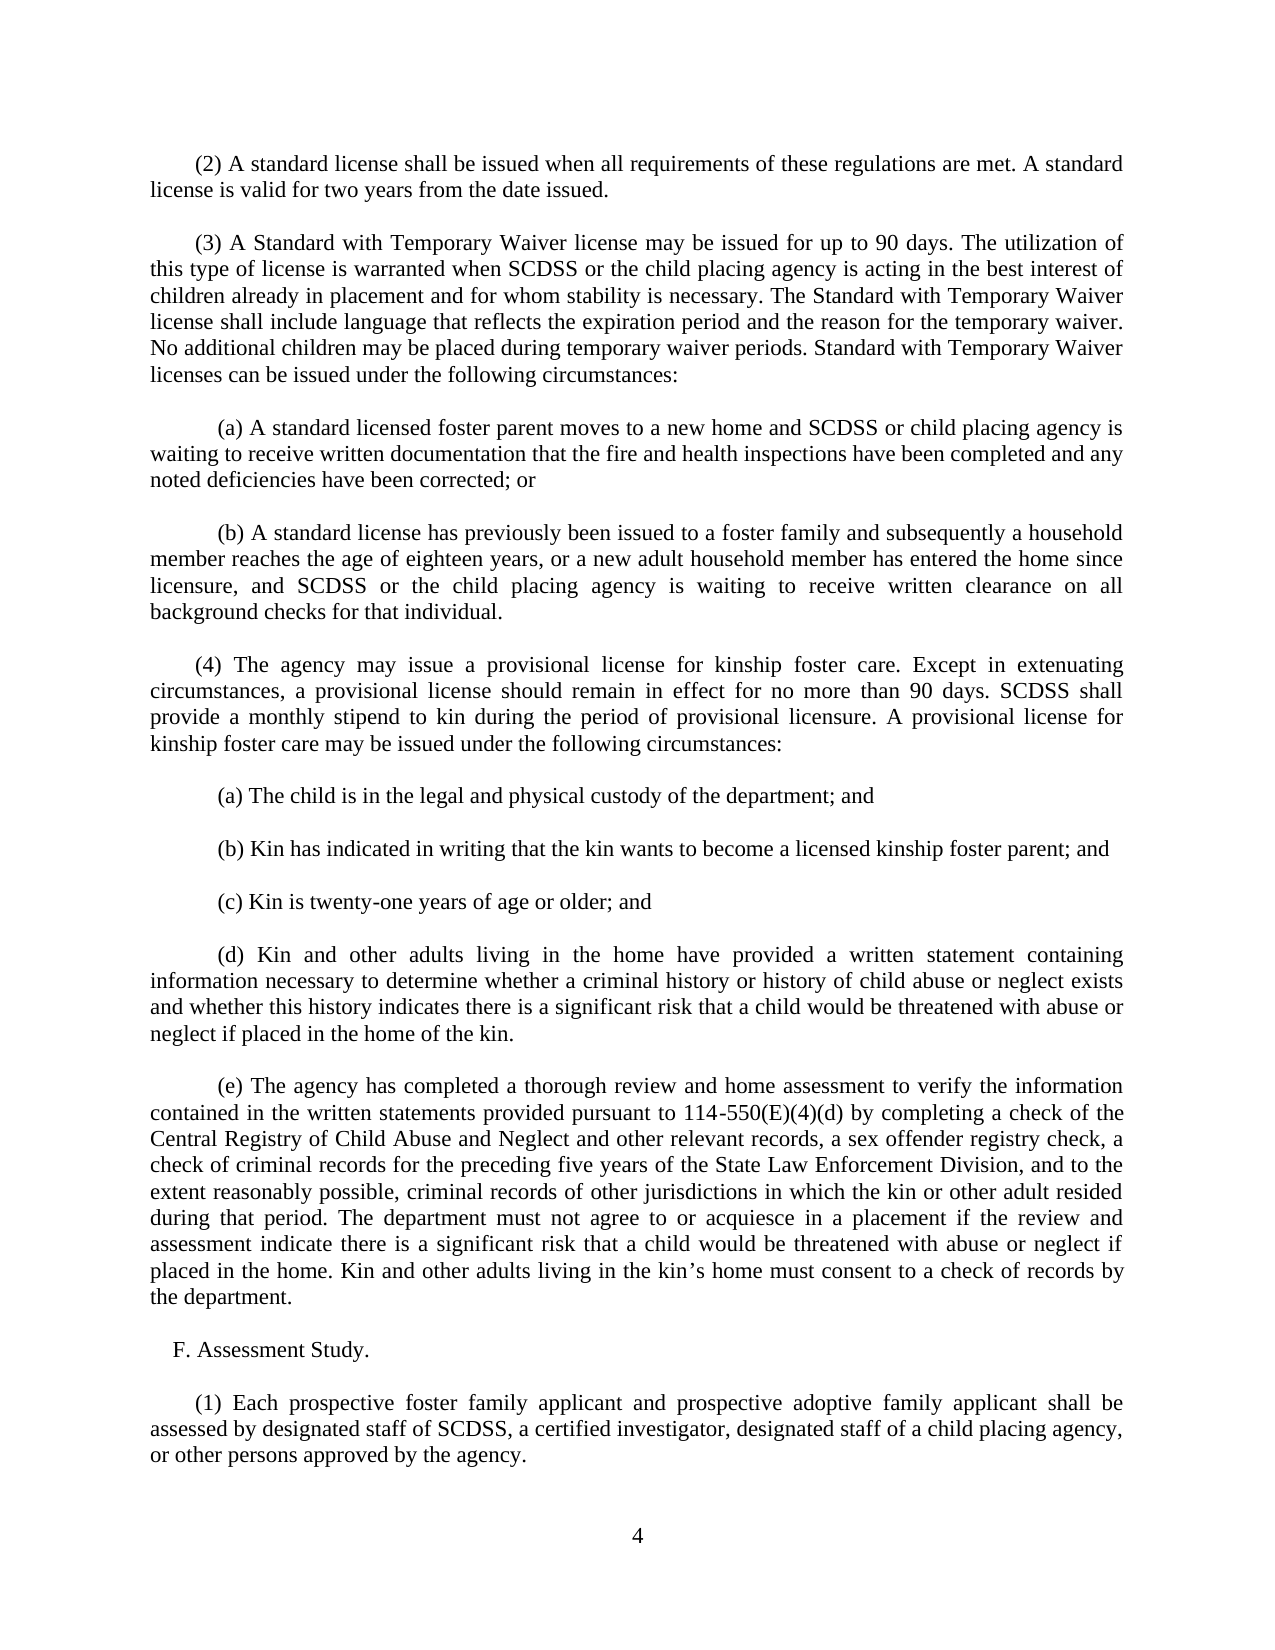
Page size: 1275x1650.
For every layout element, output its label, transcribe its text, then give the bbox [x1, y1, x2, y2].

text (e) The agency has completed a thorough review and home assessment to verify the information contained in the written statements provided pursuant to 114-550(E)(4)(d) by completing a check of the Central Registry of Child Abuse and Neglect and other relevant records, a sex offender registry check, a check of criminal records for the preceding five years of the State Law Enforcement Division, and to the extent reasonably possible, criminal records of other jurisdictions in which the kin or other adult resided during that period. The department must not agree to or acquiesce in a placement if the review and assessment indicate there is a significant risk that a child would be threatened with abuse or neglect if placed in the home. Kin and other adults living in the kin’s home must consent to a check of records by the department. [150, 1072, 1125, 1309]
text F. Assessment Study. [150, 1336, 1125, 1362]
text (3) A Standard with Temporary Waiver license may be issued for up to 90 days. The utilization of this type of license is warranted when SCDSS or the child placing agency is acting in the best interest of children already in placement and for whom stability is necessary. The Standard with Temporary Waiver license shall include language that reflects the expiration period and the reason for the temporary waiver. No additional children may be placed during temporary waiver periods. Standard with Temporary Waiver licenses can be issued under the following circumstances: [150, 229, 1125, 387]
text (2) A standard license shall be issued when all requirements of these regulations are met. A standard license is valid for two years from the date issued. [150, 150, 1125, 203]
text (b) Kin has indicated in writing that the kin wants to become a licensed kinship foster parent; and [150, 835, 1125, 862]
text (c) Kin is twenty-one years of age or older; and [150, 888, 1125, 914]
text (1) Each prospective foster family applicant and prospective adoptive family applicant shall be assessed by designated staff of SCDSS, a certified investigator, designated staff of a child placing agency, or other persons approved by the agency. [150, 1389, 1125, 1468]
text (a) A standard licensed foster parent moves to a new home and SCDSS or child placing agency is waiting to receive written documentation that the fire and health inspections have been completed and any noted deficiencies have been corrected; or [150, 413, 1125, 493]
text (b) A standard license has previously been issued to a foster family and subsequently a household member reaches the age of eighteen years, or a new adult household member has entered the home since licensure, and SCDSS or the child placing agency is waiting to receive written clearance on all background checks for that individual. [150, 519, 1125, 624]
text (a) The child is in the legal and physical custody of the department; and [150, 782, 1125, 809]
text (d) Kin and other adults living in the home have provided a written statement containing information necessary to determine whether a criminal history or history of child abuse or neglect exists and whether this history indicates there is a significant risk that a child would be threatened with abuse or neglect if placed in the home of the kin. [150, 941, 1125, 1046]
text (4) The agency may issue a provisional license for kinship foster care. Except in extenuating circumstances, a provisional license should remain in effect for no more than 90 days. SCDSS shall provide a monthly stipend to kin during the period of provisional licensure. A provisional license for kinship foster care may be issued under the following circumstances: [150, 651, 1125, 756]
